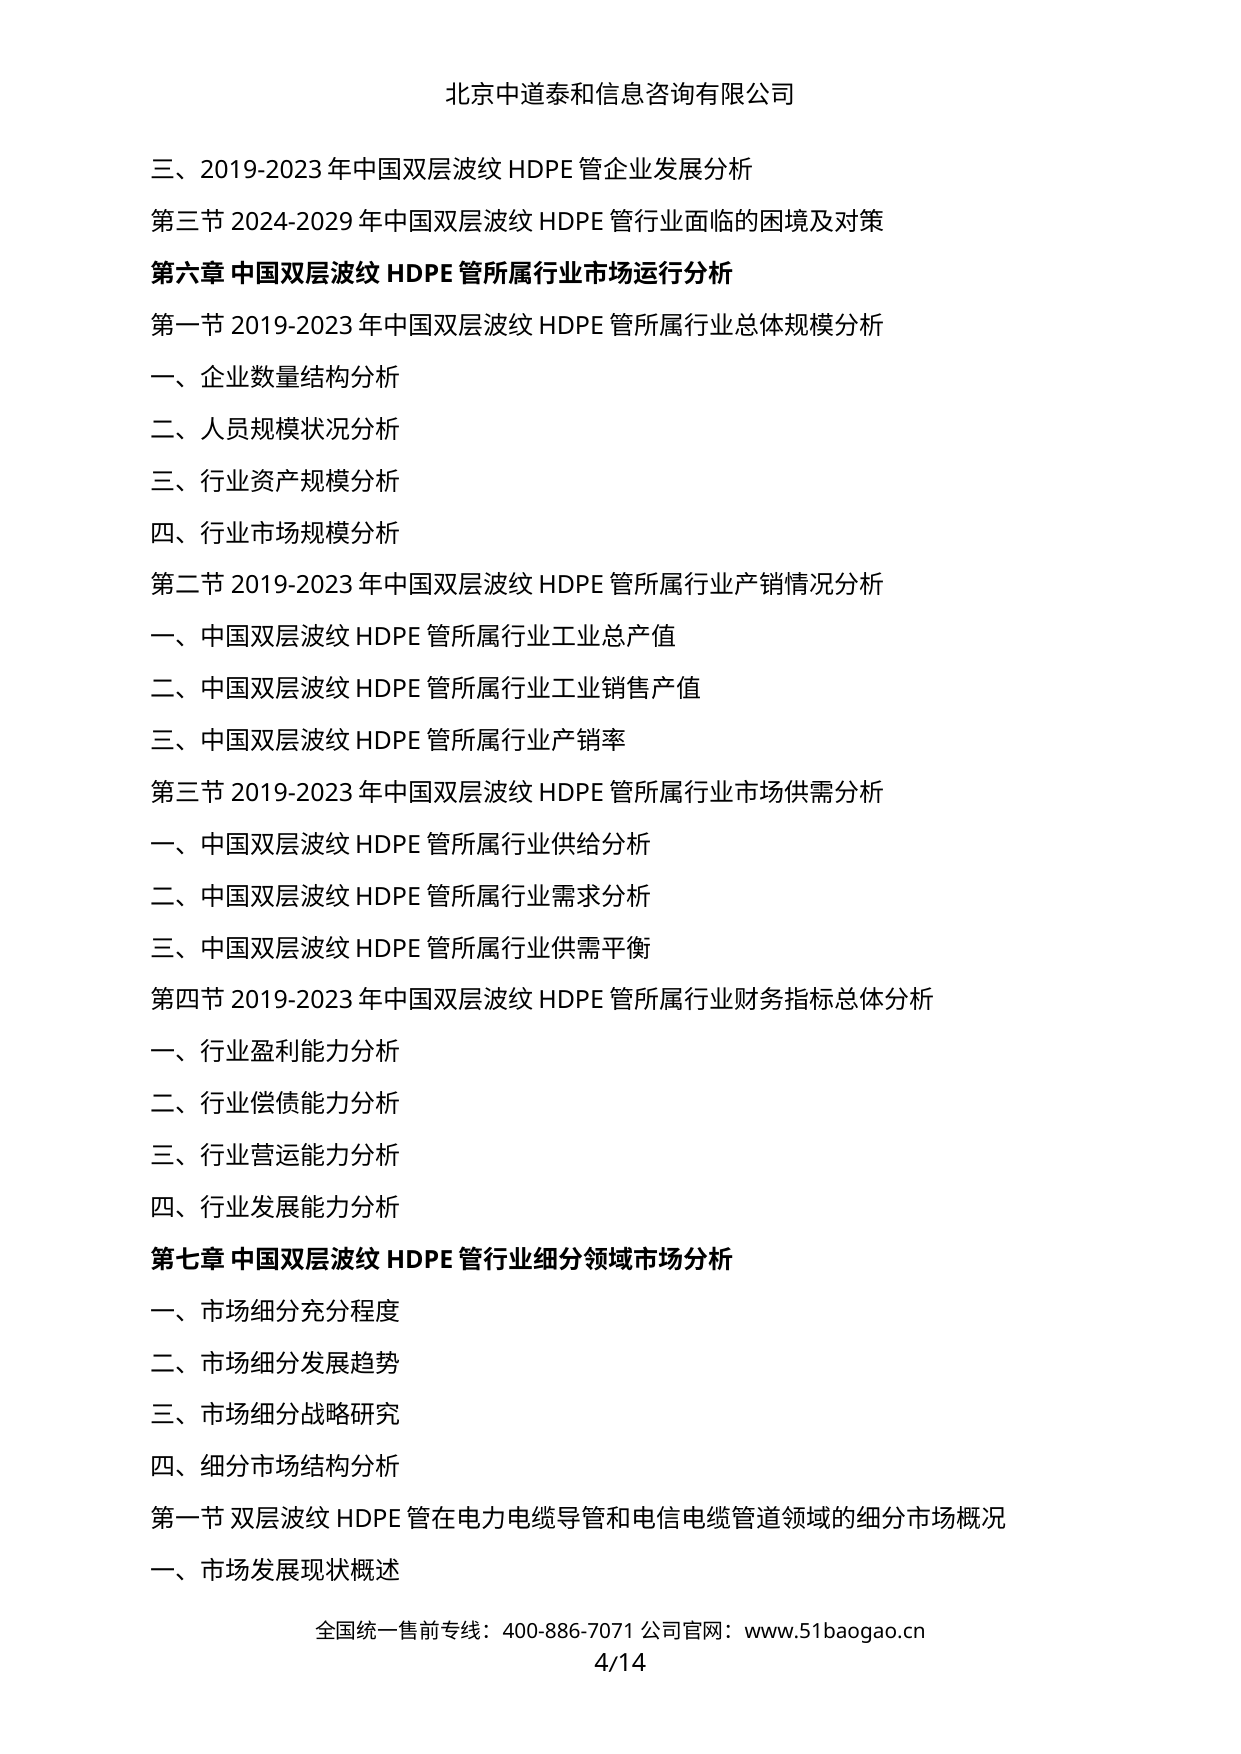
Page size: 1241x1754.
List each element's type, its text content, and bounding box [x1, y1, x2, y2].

text 第六章 中国双层波纹HDPE管所属行业市场运行分析 [150, 254, 1090, 290]
text 第二节 2019-2023年中国双层波纹HDPE管所属行业产销情况分析 [150, 565, 1090, 601]
text 二、中国双层波纹HDPE管所属行业工业销售产值 [150, 669, 1090, 705]
text 第三节 2019-2023年中国双层波纹HDPE管所属行业市场供需分析 [150, 772, 1090, 809]
text 第七章 中国双层波纹HDPE管行业细分领域市场分析 [150, 1239, 1090, 1276]
text 第一节 双层波纹HDPE管在电力电缆导管和电信电缆管道领域的细分市场概况 [150, 1499, 1090, 1535]
text 一、市场细分充分程度 [150, 1291, 1090, 1327]
text 三、中国双层波纹HDPE管所属行业产销率 [150, 721, 1090, 757]
text 三、市场细分战略研究 [150, 1395, 1090, 1431]
text 一、行业盈利能力分析 [150, 1032, 1090, 1068]
text 一、中国双层波纹HDPE管所属行业供给分析 [150, 824, 1090, 861]
text 第四节 2019-2023年中国双层波纹HDPE管所属行业财务指标总体分析 [150, 980, 1090, 1016]
text 四、细分市场结构分析 [150, 1447, 1090, 1483]
text 一、市场发展现状概述 [150, 1551, 1090, 1587]
text 二、中国双层波纹HDPE管所属行业需求分析 [150, 876, 1090, 912]
text 三、行业营运能力分析 [150, 1136, 1090, 1172]
text 一、中国双层波纹HDPE管所属行业工业总产值 [150, 617, 1090, 653]
text 三、中国双层波纹HDPE管所属行业供需平衡 [150, 928, 1090, 964]
text 二、人员规模状况分析 [150, 409, 1090, 446]
text 一、企业数量结构分析 [150, 357, 1090, 394]
text 四、行业发展能力分析 [150, 1187, 1090, 1224]
text 四、行业市场规模分析 [150, 513, 1090, 549]
text 二、行业偿债能力分析 [150, 1084, 1090, 1120]
text 第一节 2019-2023年中国双层波纹HDPE管所属行业总体规模分析 [150, 306, 1090, 342]
text 第三节 2024-2029年中国双层波纹HDPE管行业面临的困境及对策 [150, 202, 1090, 238]
text 二、市场细分发展趋势 [150, 1343, 1090, 1379]
text 三、行业资产规模分析 [150, 461, 1090, 497]
text 三、2019-2023年中国双层波纹HDPE管企业发展分析 [150, 150, 1090, 186]
